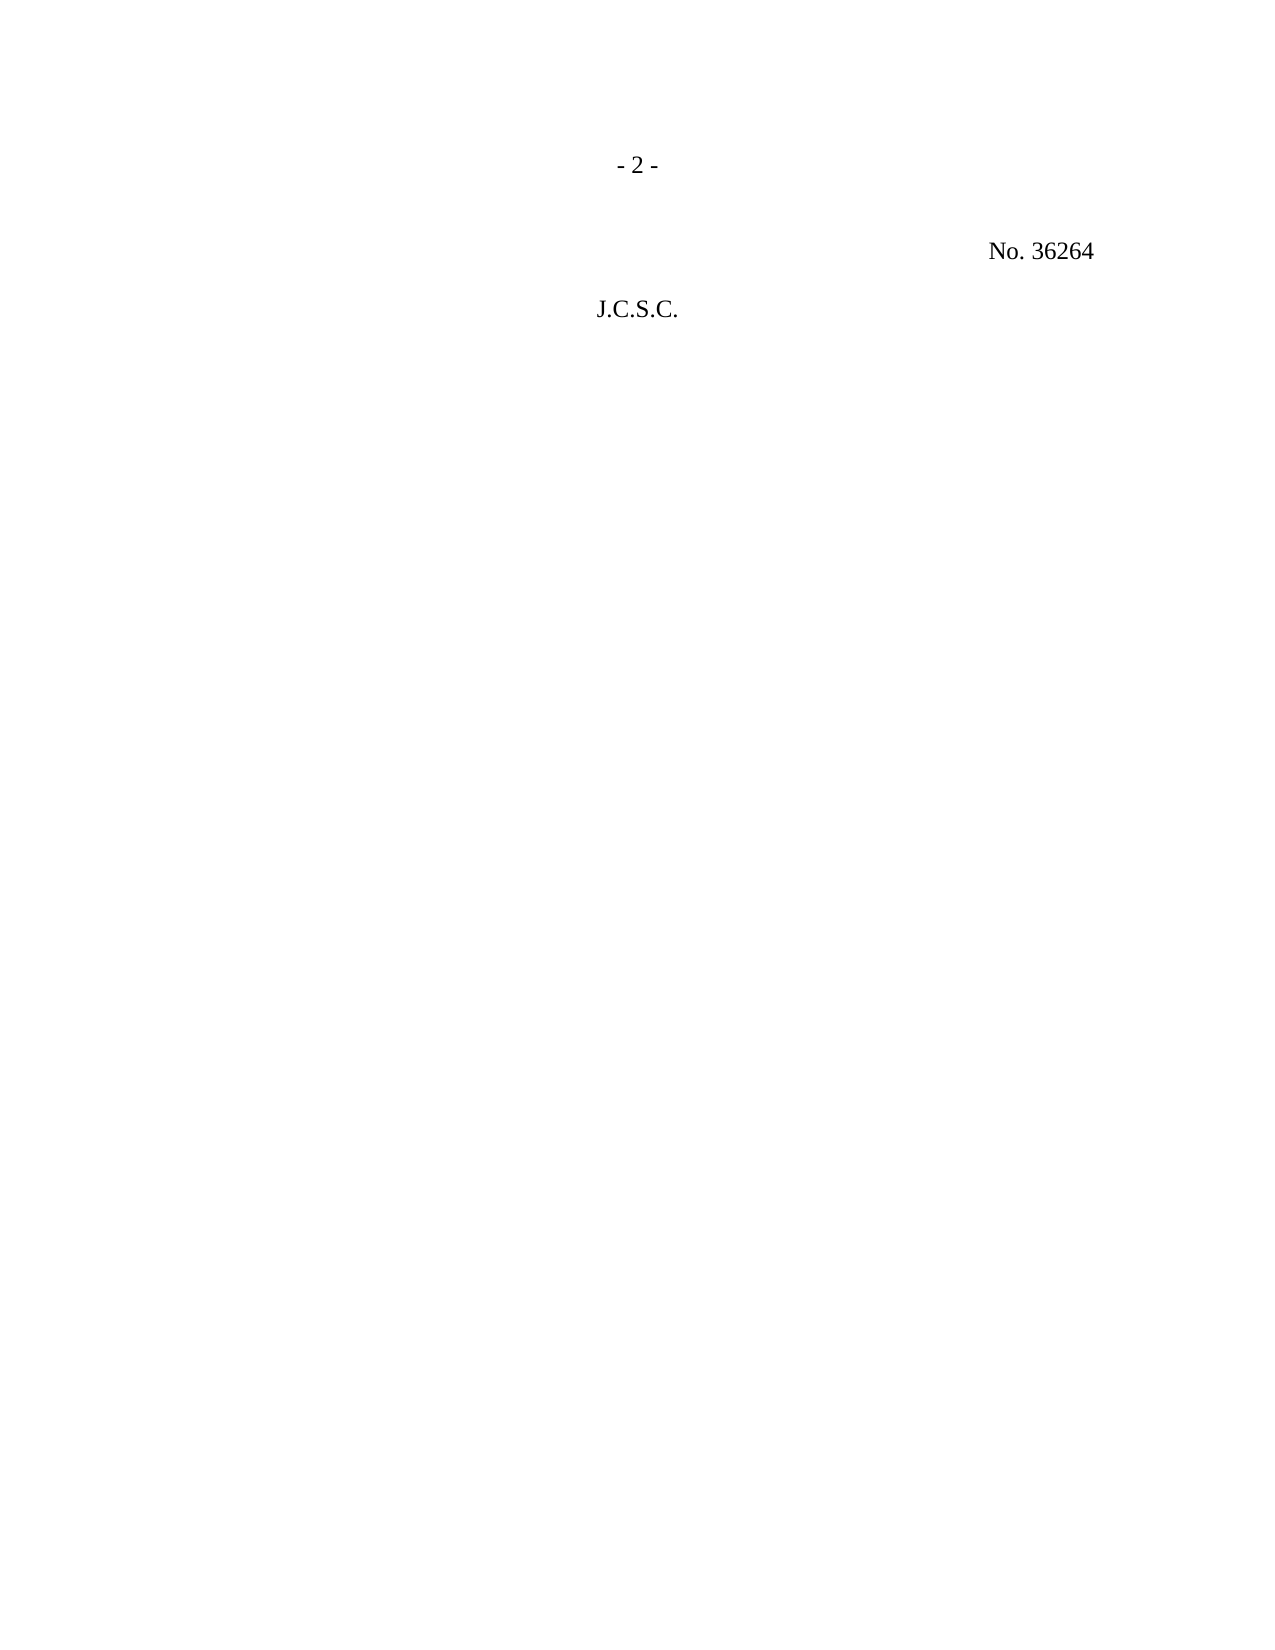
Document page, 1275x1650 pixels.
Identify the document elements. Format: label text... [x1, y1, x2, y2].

text J.C.S.C. [150, 294, 1125, 322]
